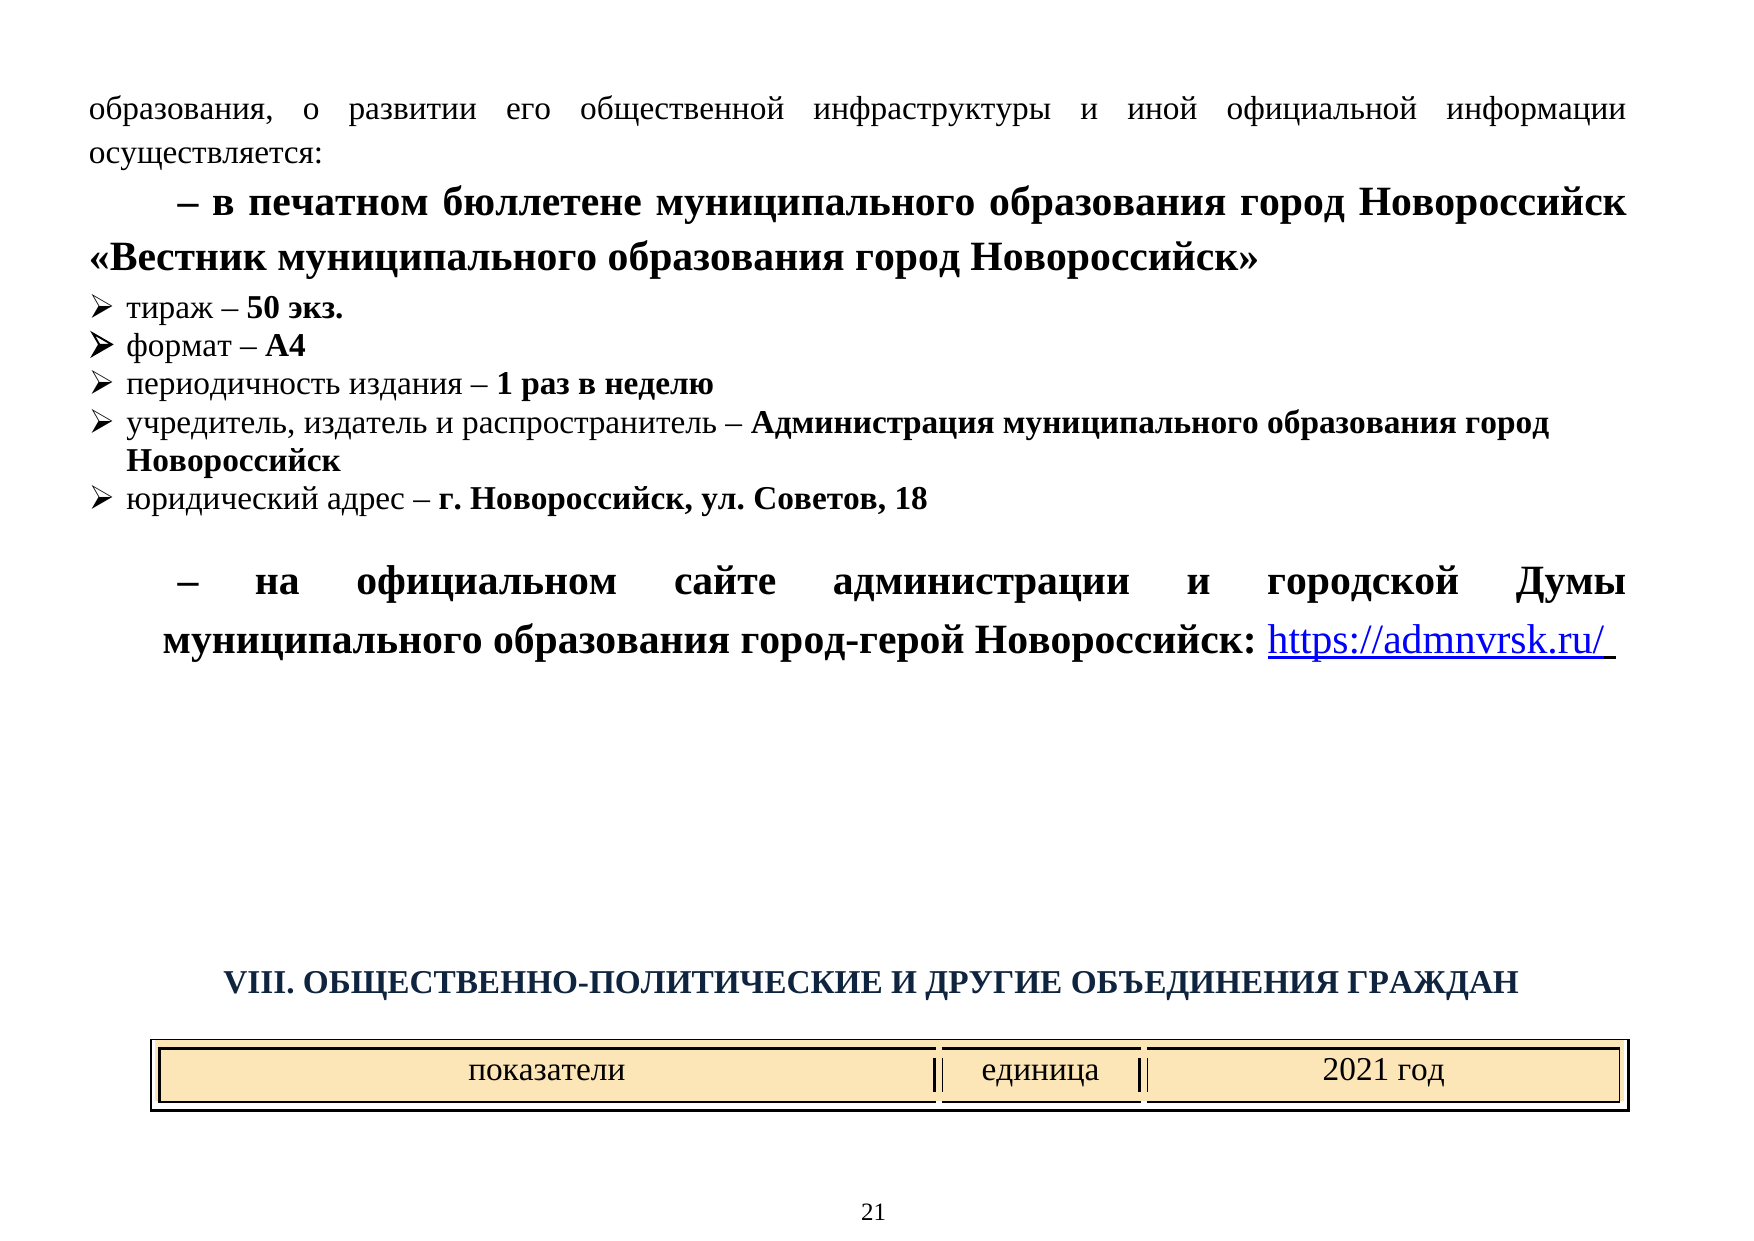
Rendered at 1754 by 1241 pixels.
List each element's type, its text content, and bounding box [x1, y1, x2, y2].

table_header единица измерения [938, 1040, 1143, 1101]
list тираж – 50 экз. [89, 287, 1628, 325]
list юридический адрес – г. Новороссийск, ул. Советов, 18 [89, 479, 1628, 517]
list учредитель, издатель и распространитель – Администрация муниципального образования город Новороссийск [89, 402, 1628, 479]
table_header 2021 год [1143, 1040, 1624, 1101]
table_header показатели [155, 1040, 938, 1101]
list периодичность издания – 1 раз в неделю [89, 364, 1628, 402]
text – в печатном бюллетене муниципального образования город Новороссийск «Вестник муниципального образования город Новороссийск» [89, 177, 1628, 280]
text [89, 89, 1628, 171]
list формат – А4 [89, 325, 1628, 364]
text – на официальном сайте администрации и городской Думы муниципального образования город-герой Новороссийск: https://admnvrsk.ru/ [162, 555, 1628, 664]
text VIII. ОБЩЕСТВЕННО-ПОЛИТИЧЕСКИЕ И ДРУГИЕ ОБЪЕДИНЕНИЯ ГРАЖДАН [89, 962, 1654, 1000]
